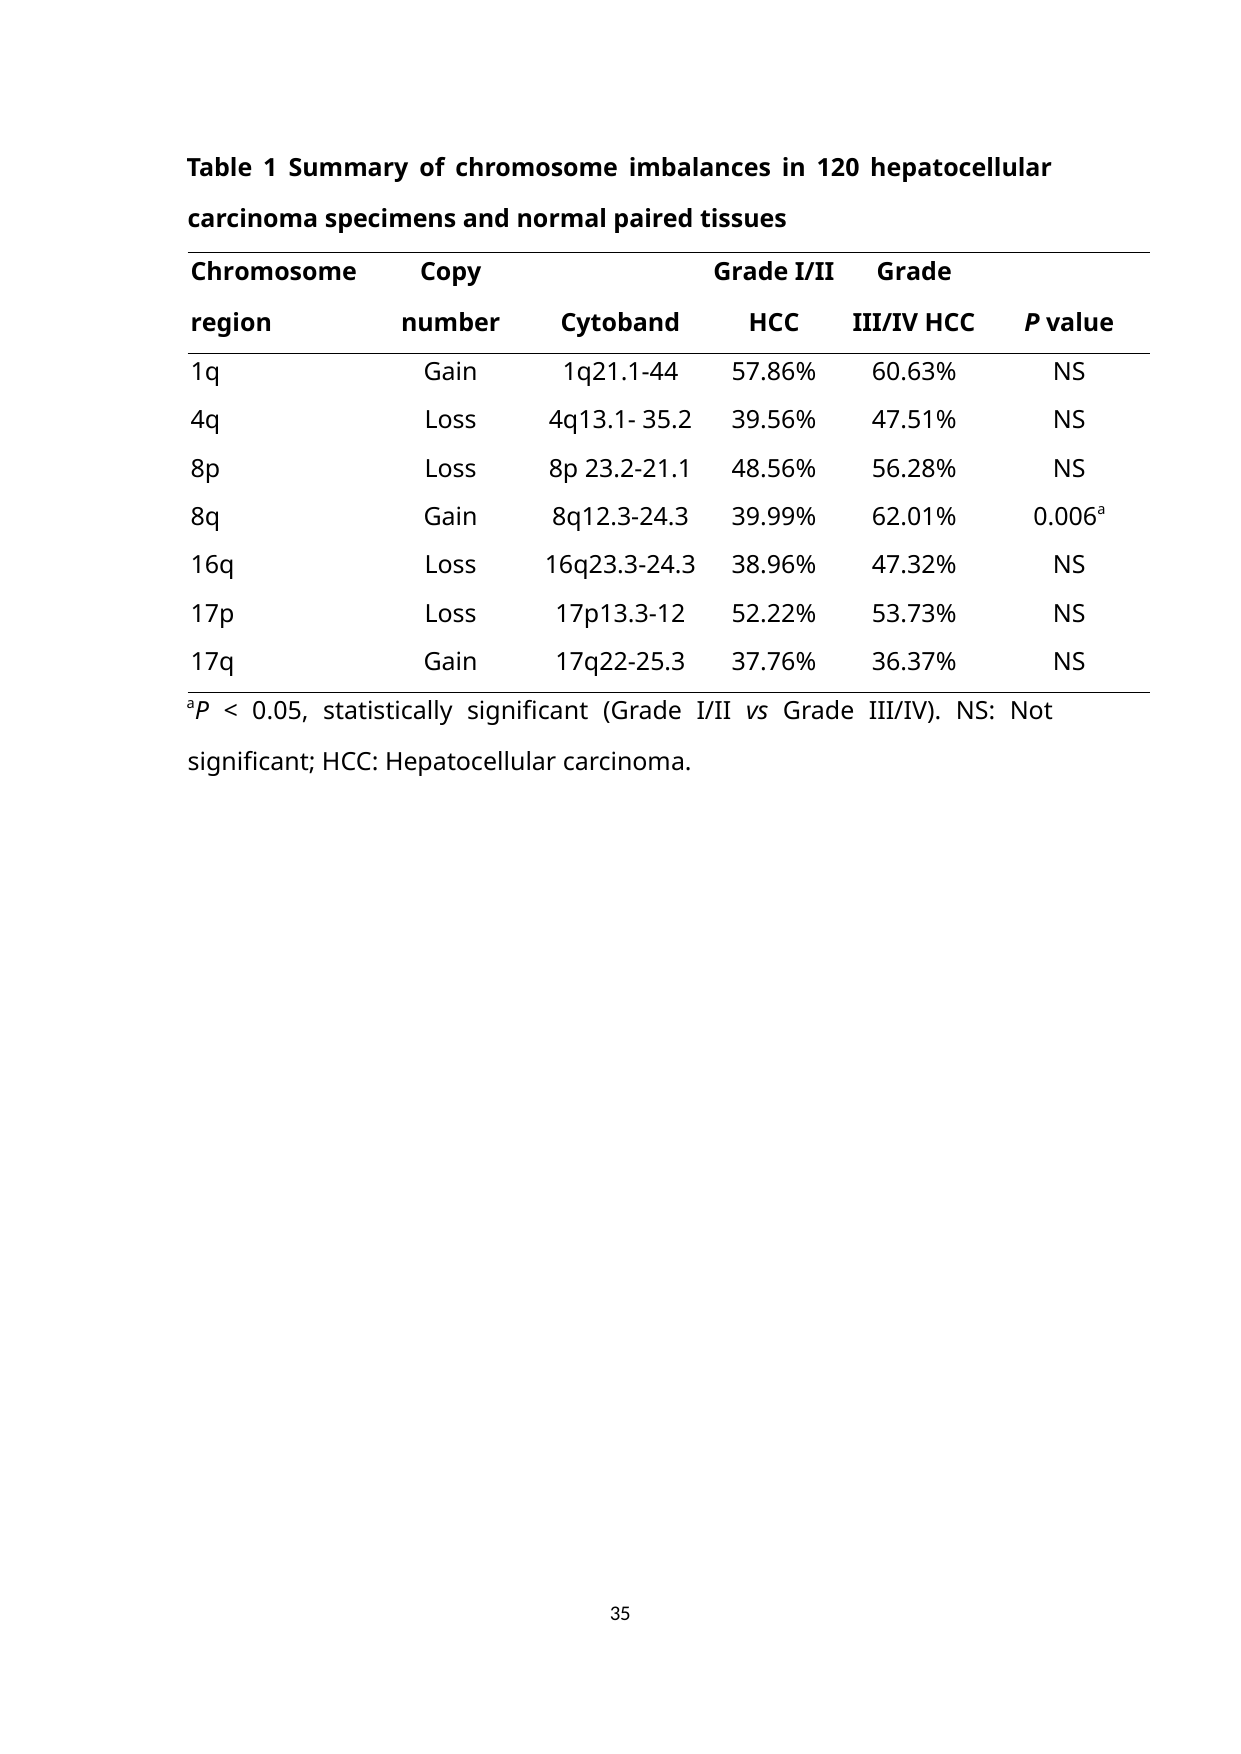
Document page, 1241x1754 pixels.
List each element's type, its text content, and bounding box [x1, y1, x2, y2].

table_cell Loss [368, 402, 533, 450]
table_header P value [988, 253, 1150, 352]
table_cell 8q12.3-24.3 [533, 499, 707, 547]
table_cell 16q23.3-24.3 [533, 547, 707, 595]
table_cell 4q [188, 402, 368, 450]
table_cell NS [988, 402, 1150, 450]
table_cell 17q22-25.3 [533, 644, 707, 692]
table_cell Loss [368, 450, 533, 498]
table_header Copy number [368, 253, 533, 352]
table_cell 39.99% [707, 499, 840, 547]
table_cell 16q [188, 547, 368, 595]
table_cell 17q [188, 644, 368, 692]
table_cell NS [988, 595, 1150, 643]
table_cell NS [988, 547, 1150, 595]
table_cell 8p [188, 450, 368, 498]
table_cell 39.56% [707, 402, 840, 450]
table_cell Gain [368, 644, 533, 692]
table_cell 8q [188, 499, 368, 547]
table_cell Gain [368, 354, 533, 402]
table_cell 62.01% [840, 499, 988, 547]
table_cell NS [988, 450, 1150, 498]
text ap < 0.05, statistically significant (Grade I/II vs Grade III/IV). NS: Not significant; HCC: Hepatocellular carcinoma. [186, 693, 1053, 778]
table_cell 17p13.3-12 [533, 595, 707, 643]
table_cell 47.51% [840, 402, 988, 450]
table_header Grade I/II HCC [707, 253, 840, 352]
table_cell 57.86% [707, 354, 840, 402]
table_cell 1q21.1-44 [533, 354, 707, 402]
table_header Chromosome region [188, 253, 368, 352]
table_cell 38.96% [707, 547, 840, 595]
table_cell 48.56% [707, 450, 840, 498]
table_cell 36.37% [840, 644, 988, 692]
table_cell Gain [368, 499, 533, 547]
table_cell 0.006a [988, 499, 1150, 547]
table_header Grade III/IV HCC [840, 253, 988, 352]
table_header Cytoband [533, 253, 707, 352]
table_cell Loss [368, 547, 533, 595]
table_cell 47.32% [840, 547, 988, 595]
table_cell NS [988, 644, 1150, 692]
table_cell 8p 23.2-21.1 [533, 450, 707, 498]
text Table 1 Summary of chromosome imbalances in 120 hepatocellular carcinoma specimens and normal paired tissues [186, 150, 1053, 235]
table_cell 37.76% [707, 644, 840, 692]
table_cell 4q13.1- 35.2 [533, 402, 707, 450]
table_cell 56.28% [840, 450, 988, 498]
table_cell 1q [188, 354, 368, 402]
table_cell 17p [188, 595, 368, 643]
table_cell 53.73% [840, 595, 988, 643]
table_cell NS [988, 354, 1150, 402]
table_cell 52.22% [707, 595, 840, 643]
table_cell 60.63% [840, 354, 988, 402]
table_cell Loss [368, 595, 533, 643]
